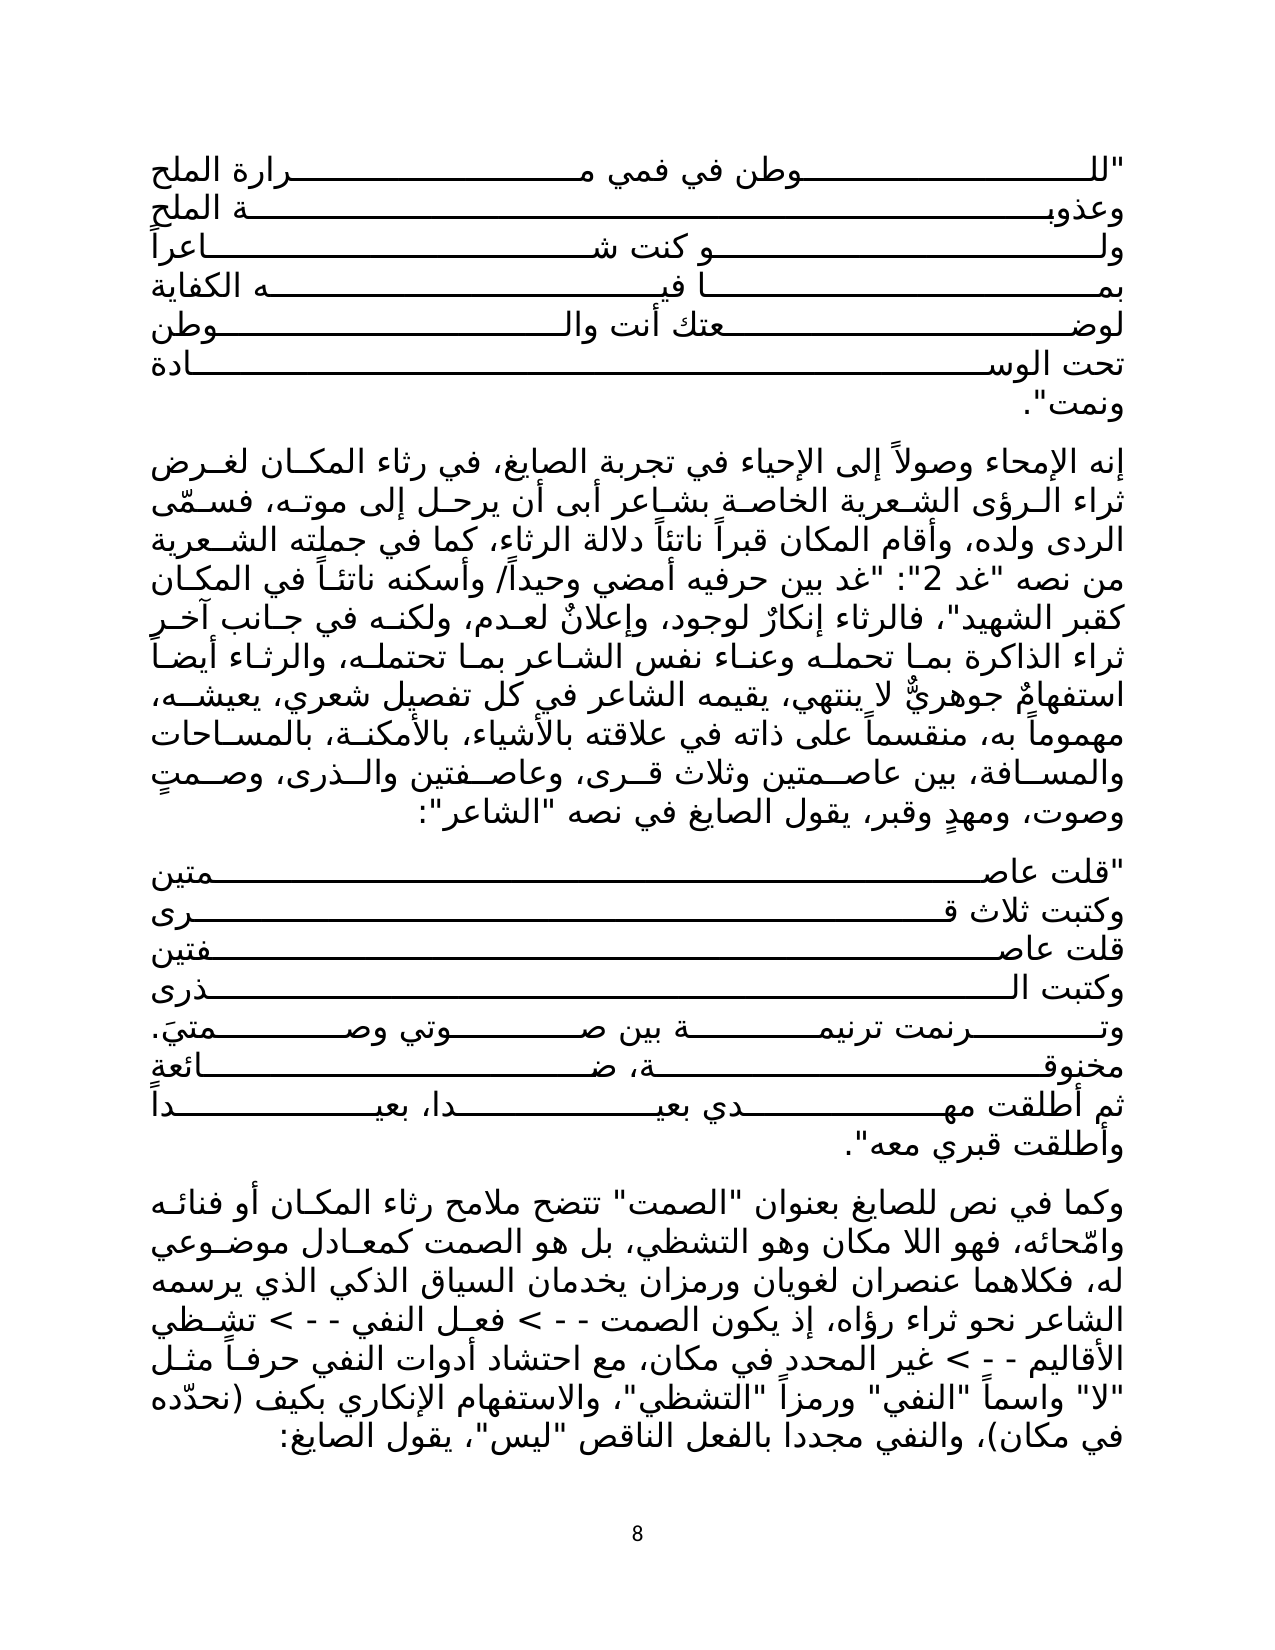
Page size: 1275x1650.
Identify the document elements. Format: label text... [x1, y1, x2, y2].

text "للوطن في فمي مرارة الملح وعذوبة الملح ولو كنت شاعراً بما فيه الكفاية لوضعتك أنت والوطن تحت الوسادة ونمت". [150, 150, 1125, 422]
text إنه الإمحاء وصولاً إلى الإحياء في تجربة الصايغ، في رثاء المكان لغرض ثراء الرؤى الشعرية الخاصة بشاعر أبى أن يرحل إلى موته، فسمّى الردى ولده، وأقام المكان قبراً ناتئاً دلالة الرثاء، كما في جملته الشعرية من نصه "غد 2": "غد بين حرفيه أمضي وحيداً/ وأسكنه ناتئاً في المكان كقبر الشهيد"، فالرثاء إنكارٌ لوجود، وإعلانٌ لعدم، ولكنه في جانب آخر ثراء الذاكرة بما تحمله وعناء نفس الشاعر بما تحتمله، والرثاء أيضاً استفهامٌ جوهريٌّ لا ينتهي، يقيمه الشاعر في كل تفصيل شعري، يعيشه، مهموماً به، منقسماً على ذاته في علاقته بالأشياء، بالأمكنة، بالمساحات والمسافة، بين عاصمتين وثلاث قرى، وعاصفتين والذرى، وصمتٍ وصوت، ومهدٍ وقبر، يقول الصايغ في نصه "الشاعر": [150, 443, 1125, 831]
text "قلت عاصمتين وكتبت ثلاث قرى قلت عاصفتين وكتبت الذرى وترنمت ترنيمة بين صوتي وصمتيَ. مخنوقة، ضائعة ثم أطلقت مهدي بعيدا، بعيداً وأطلقت قبري معه". [150, 852, 1125, 1163]
text وكما في نص للصايغ بعنوان "الصمت" تتضح ملامح رثاء المكان أو فنائه وامّحائه، فهو اللا مكان وهو التشظي، بل هو الصمت كمعادل موضوعي له، فكلاهما عنصران لغويان ورمزان يخدمان السياق الذكي الذي يرسمه الشاعر نحو ثراء رؤاه، إذ يكون الصمت - - > فعل النفي - - > تشظي الأقاليم - - > غير المحدد في مكان، مع احتشاد أدوات النفي حرفاً مثل "لا" واسماً "النفي" ورمزاً "التشظي"، والاستفهام الإنكاري بكيف (نحدّده في مكان)، والنفي مجددا بالفعل الناقص "ليس"، يقول الصايغ: [150, 1184, 1125, 1456]
